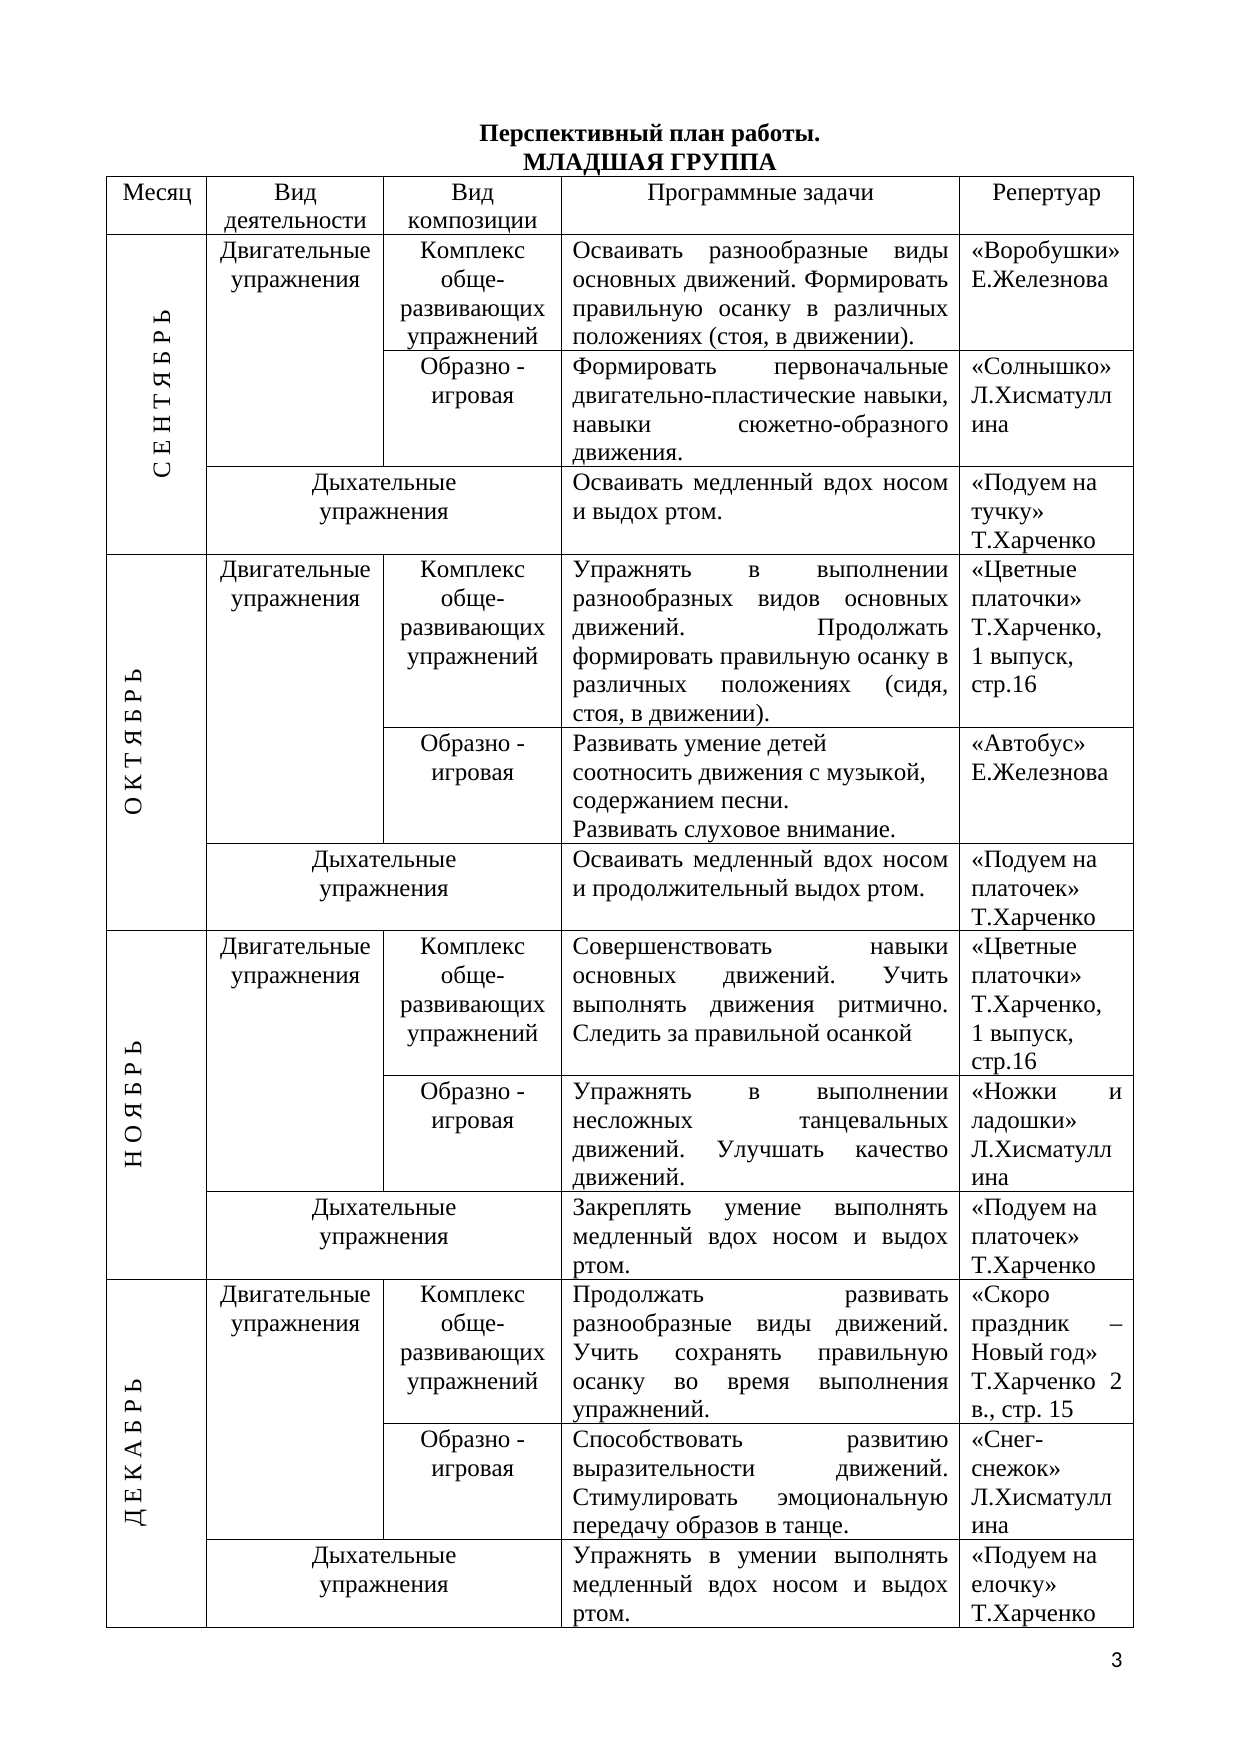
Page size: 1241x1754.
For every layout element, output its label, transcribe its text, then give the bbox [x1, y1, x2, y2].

table_cell С Е Н Т Я Б Р Ь [107, 235, 206, 553]
table_cell Двигательные упражнения [207, 931, 383, 1191]
text Перспективный план работы. [118, 118, 1122, 147]
table_cell Комплекс обще-развивающих упражнений [384, 235, 561, 350]
table_cell Двигательные упражнения [207, 555, 383, 843]
table_cell «Ножки и ладошки» Л.Хисматуллина [960, 1076, 1133, 1191]
table_cell Закреплять умение выполнять медленный вдох носом и выдох ртом. [562, 1192, 959, 1278]
table_cell «Подуем на платочек» Т.Харченко [960, 844, 1133, 930]
table_cell Осваивать медленный вдох носом и выдох ртом. [562, 467, 959, 553]
table_cell Способствовать развитию выразительности движений. Стимулировать эмоциональную передачу образов в танце. [562, 1424, 959, 1539]
table_cell Образно - игровая [384, 1424, 561, 1539]
table_cell «Цветные платочки» Т.Харченко, 1 выпуск, стр.16 [960, 931, 1133, 1075]
table_cell Д Е К А Б Р Ь [107, 1280, 206, 1627]
table_cell О К Т Я Б Р Ь [107, 555, 206, 930]
table_cell Дыхательные упражнения [207, 1540, 561, 1627]
table_cell Продолжать развивать разнообразные виды движений. Учить сохранять правильную осанку во время выполнения упражнений. [562, 1280, 959, 1423]
table_cell Комплекс обще-развивающих упражнений [384, 555, 561, 727]
table_cell «Цветные платочки» Т.Харченко, 1 выпуск, стр.16 [960, 555, 1133, 727]
table_cell Двигательные упражнения [207, 1280, 383, 1539]
table_cell Комплекс обще-развивающих упражнений [384, 931, 561, 1075]
table_cell Формировать первоначальные двигательно-пластические навыки, навыки сюжетно-образного движения. [562, 351, 959, 466]
table_cell Образно - игровая [384, 351, 561, 466]
table_cell «Снег-снежок» Л.Хисматуллина [960, 1424, 1133, 1539]
table_cell Комплекс обще-развивающих упражнений [384, 1280, 561, 1423]
table_cell «Воробушки» Е.Железнова [960, 235, 1133, 350]
table_header Вид деятельности [207, 177, 383, 234]
table_cell Дыхательные упражнения [207, 1192, 561, 1278]
table_cell «Подуем на елочку» Т.Харченко [960, 1540, 1133, 1627]
table_cell Упражнять в выполнении разнообразных видов основных движений. Продолжать формировать правильную осанку в различных положениях (сидя, стоя, в движении). [562, 555, 959, 727]
table_header Месяц [107, 177, 206, 234]
table_cell Развивать умение детей соотносить движения с музыкой, содержанием песни. Развивать слуховое внимание. [562, 728, 959, 843]
table_cell Упражнять в умении выполнять медленный вдох носом и выдох ртом. [562, 1540, 959, 1627]
table_header Репертуар [960, 177, 1133, 234]
table_cell Двигательные упражнения [207, 235, 383, 466]
table_cell Упражнять в выполнении несложных танцевальных движений. Улучшать качество движений. [562, 1076, 959, 1191]
table_cell «Автобус» Е.Железнова [960, 728, 1133, 843]
table_header Вид композиции [384, 177, 561, 234]
table_cell Осваивать медленный вдох носом и продолжительный выдох ртом. [562, 844, 959, 930]
table_cell «Солнышко» Л.Хисматуллина [960, 351, 1133, 466]
text МЛАДШАЯ ГРУППА [118, 147, 1122, 176]
table_cell Дыхательные упражнения [207, 467, 561, 553]
table_cell Совершенствовать навыки основных движений. Учить выполнять движения ритмично. Следить за правильной осанкой [562, 931, 959, 1075]
table_cell «Подуем на платочек» Т.Харченко [960, 1192, 1133, 1278]
table_header Программные задачи [562, 177, 959, 234]
table_cell Дыхательные упражнения [207, 844, 561, 930]
table_cell «Подуем на тучку» Т.Харченко [960, 467, 1133, 553]
table_cell «Скоро праздник – Новый год» Т.Харченко 2 в., стр. 15 [960, 1280, 1133, 1423]
table_cell Образно - игровая [384, 1076, 561, 1191]
table_cell Н О Я Б Р Ь [107, 931, 206, 1278]
table_cell Осваивать разнообразные виды основных движений. Формировать правильную осанку в различных положениях (стоя, в движении). [562, 235, 959, 350]
table_cell Образно - игровая [384, 728, 561, 843]
